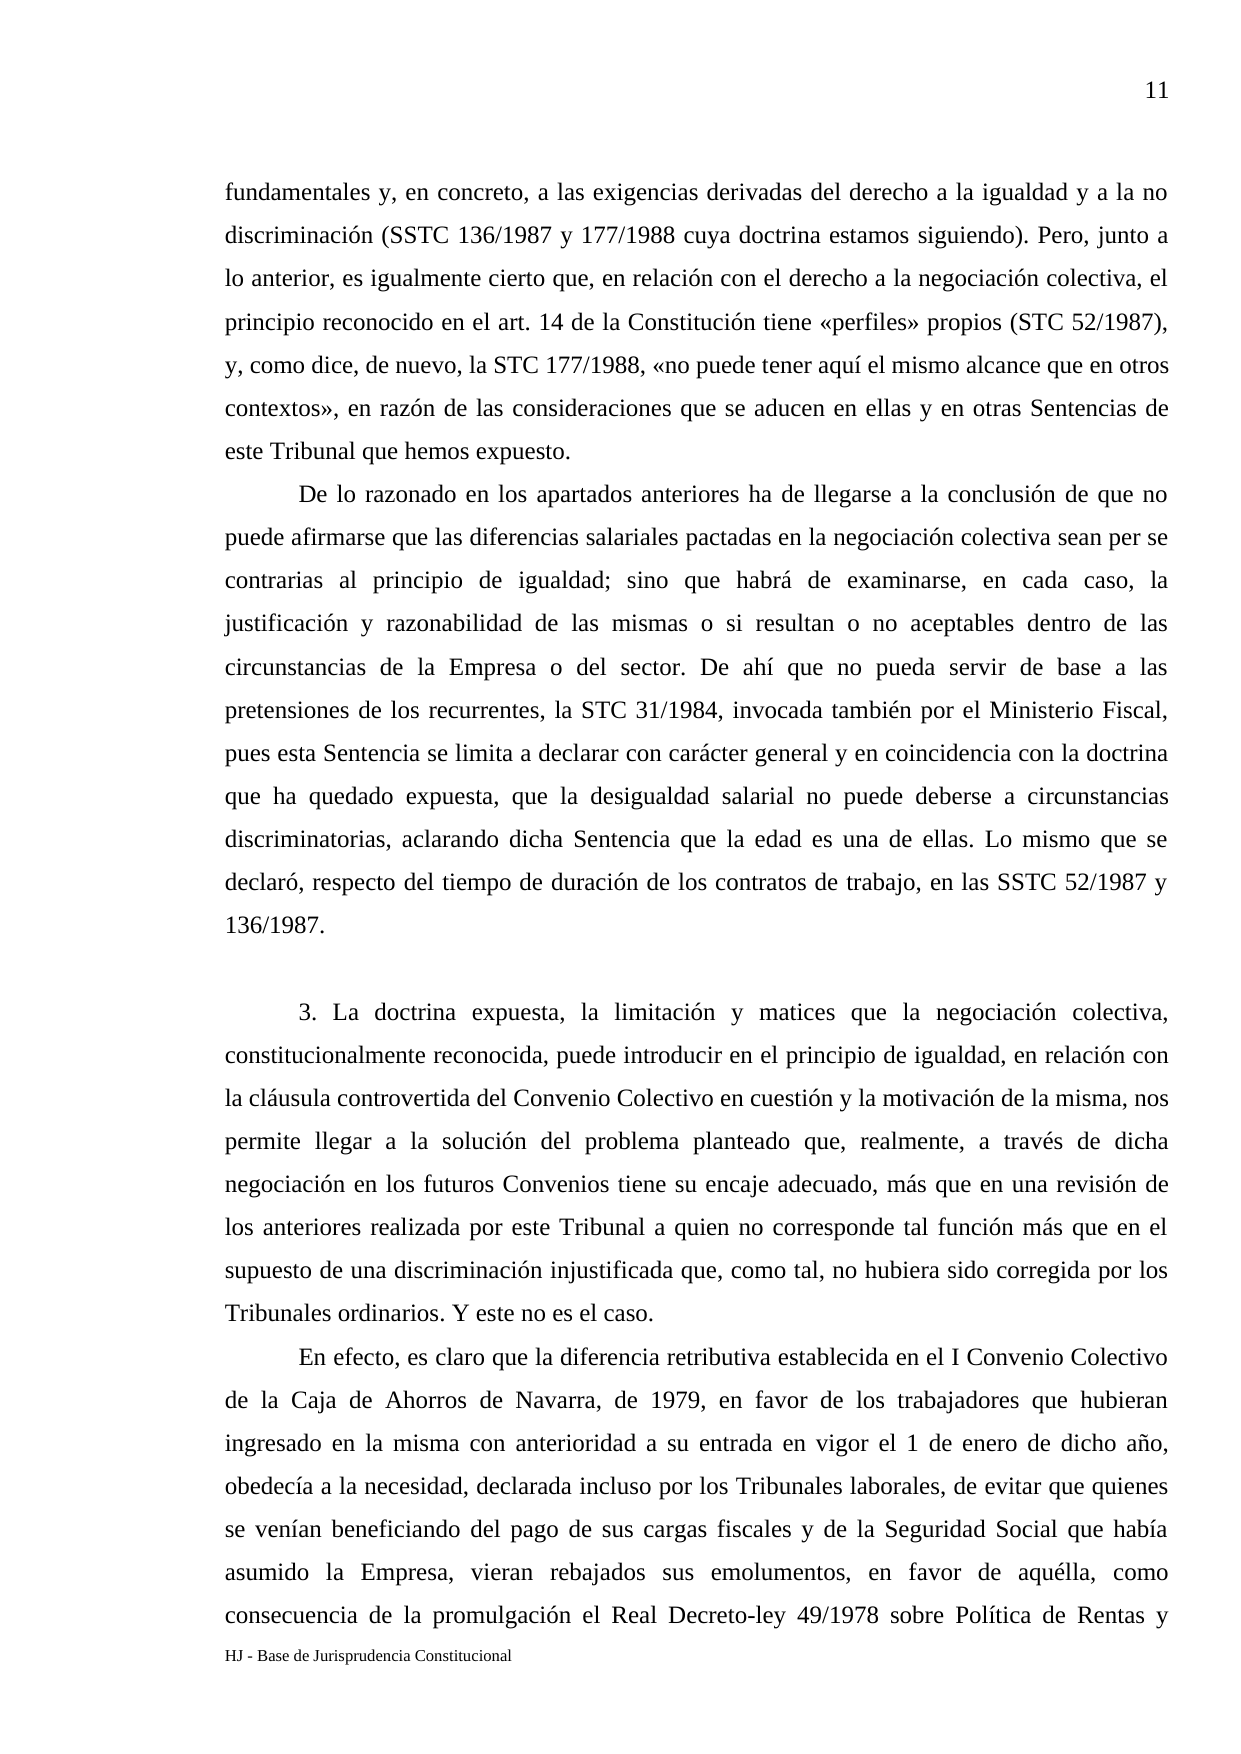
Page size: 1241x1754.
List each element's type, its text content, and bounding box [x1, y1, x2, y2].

text 3. La doctrina expuesta, la limitación y matices que la negociación colectiva, constitucionalmente reconocida, puede introducir en el principio de igualdad, en relación con la cláusula controvertida del Convenio Colectivo en cuestión y la motivación de la misma, nos permite llegar a la solución del problema planteado que, realmente, a través de dicha negociación en los futuros Convenios tiene su encaje adecuado, más que en una revisión de los anteriores realizada por este Tribunal a quien no corresponde tal función más que en el supuesto de una discriminación injustificada que, como tal, no hubiera sido corregida por los Tribunales ordinarios. Y este no es el caso. [224, 997, 1169, 1327]
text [224, 1342, 1169, 1629]
text De lo razonado en los apartados anteriores ha de llegarse a la conclusión de que no puede afirmarse que las diferencias salariales pactadas en la negociación colectiva sean per se contrarias al principio de igualdad; sino que habrá de examinarse, en cada caso, la justificación y razonabilidad de las mismas o si resultan o no aceptables dentro de las circunstancias de la Empresa o del sector. De ahí que no pueda servir de base a las pretensiones de los recurrentes, la STC 31/1984, invocada también por el Ministerio Fiscal, pues esta Sentencia se limita a declarar con carácter general y en coincidencia con la doctrina que ha quedado expuesta, que la desigualdad salarial no puede deberse a circunstancias discriminatorias, aclarando dicha Sentencia que la edad es una de ellas. Lo mismo que se declaró, respecto del tiempo de duración de los contratos de trabajo, en las SSTC 52/1987 y 136/1987. [224, 479, 1169, 939]
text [224, 177, 1169, 465]
